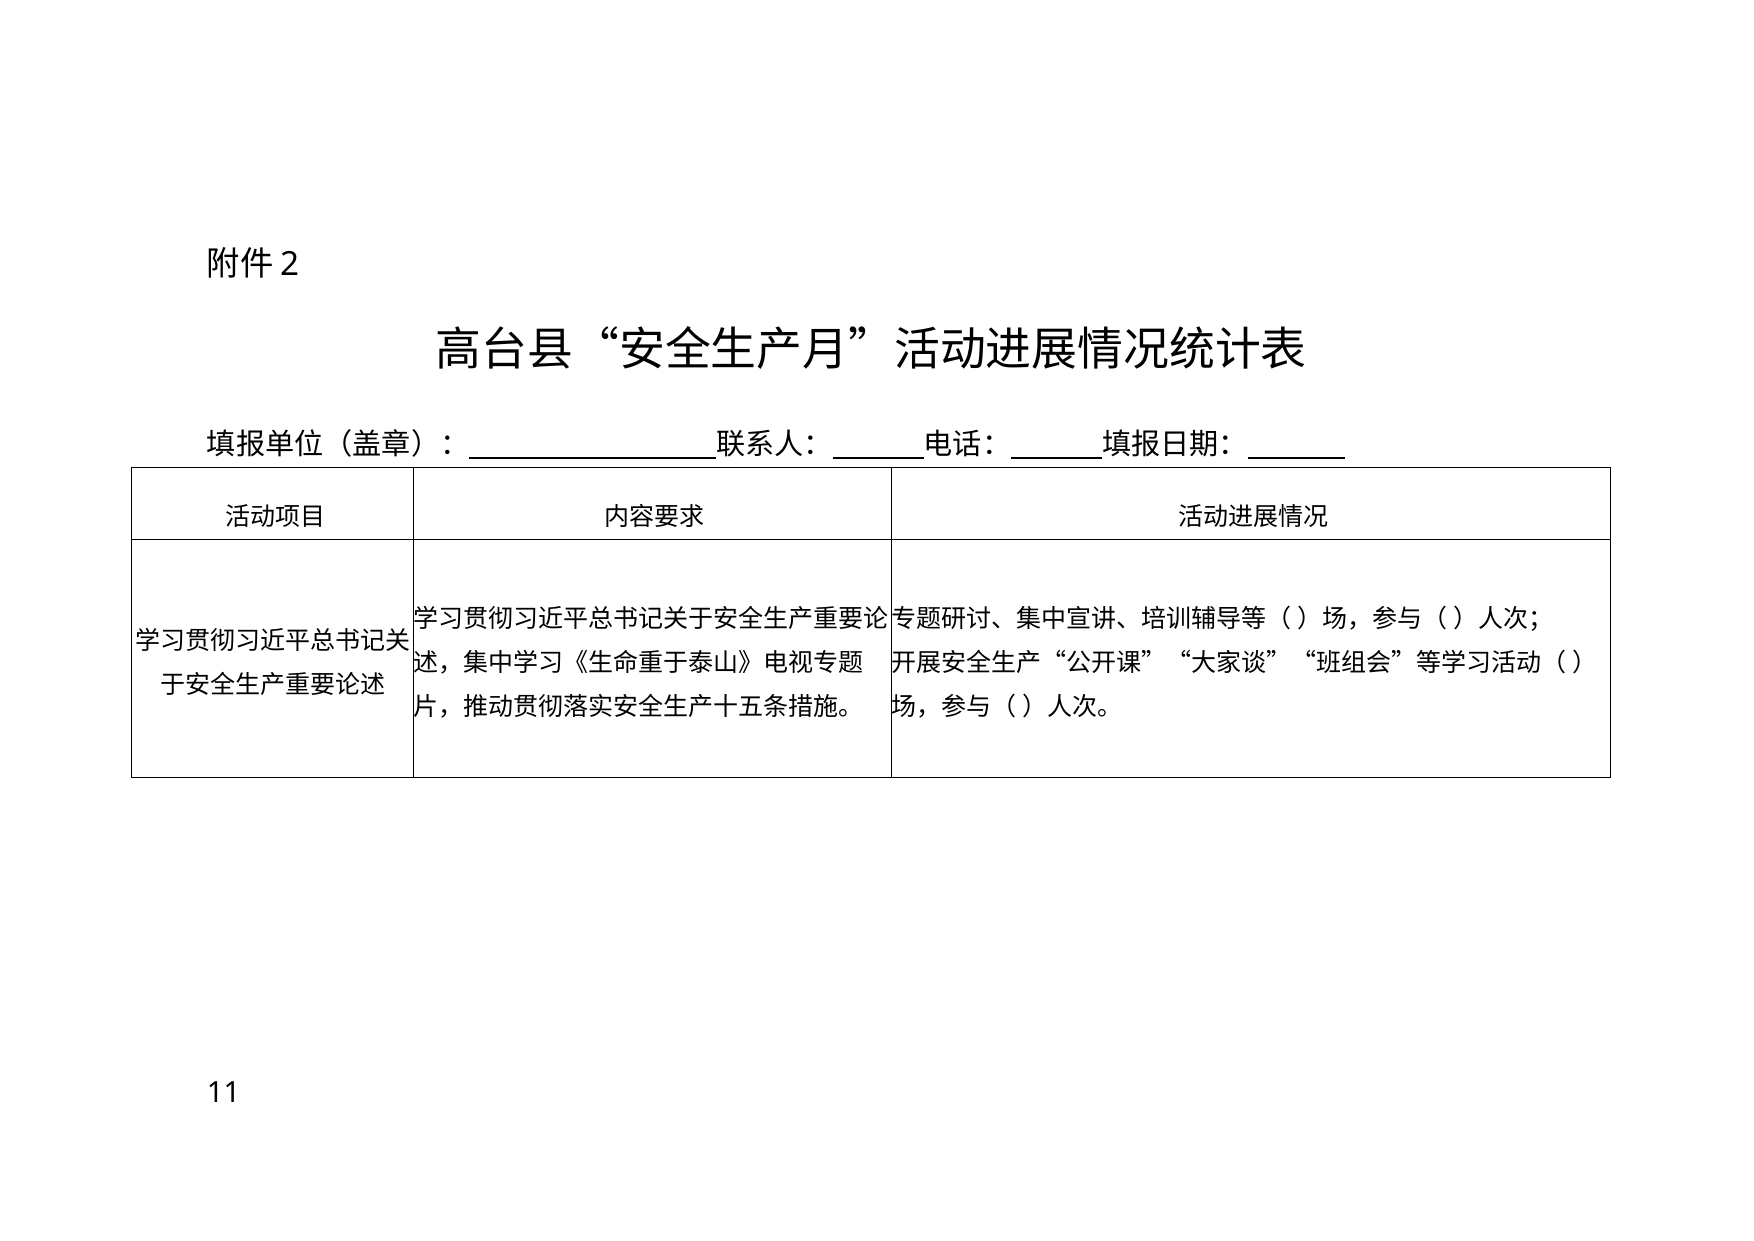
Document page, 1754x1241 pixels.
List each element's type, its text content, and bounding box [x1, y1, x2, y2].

text 填报单位（盖章）： 联系人： 电话： 填报日期： [207, 406, 1535, 467]
table_header 内容要求 [414, 468, 891, 539]
table_header 活动项目 [132, 468, 413, 539]
table_cell 专题研讨、集中宣讲、培训辅导等（ ）场，参与（ ）人次； 开展安全生产“公开课”“大家谈”“班组会”等学习活动（ ）场，参与（ ）人次。 [892, 540, 1610, 777]
table_cell 学习贯彻习近平总书记关于安全生产重要论述，集中学习《生命重于泰山》电视专题片，推动贯彻落实安全生产十五条措施。 [414, 540, 891, 777]
text 高台县“安全生产月”活动进展情况统计表 [207, 317, 1535, 377]
table_header 活动进展情况 [892, 468, 1610, 539]
table_cell 学习贯彻习近平总书记关于安全生产重要论述 [132, 540, 413, 777]
text 附件2 [207, 227, 1535, 287]
